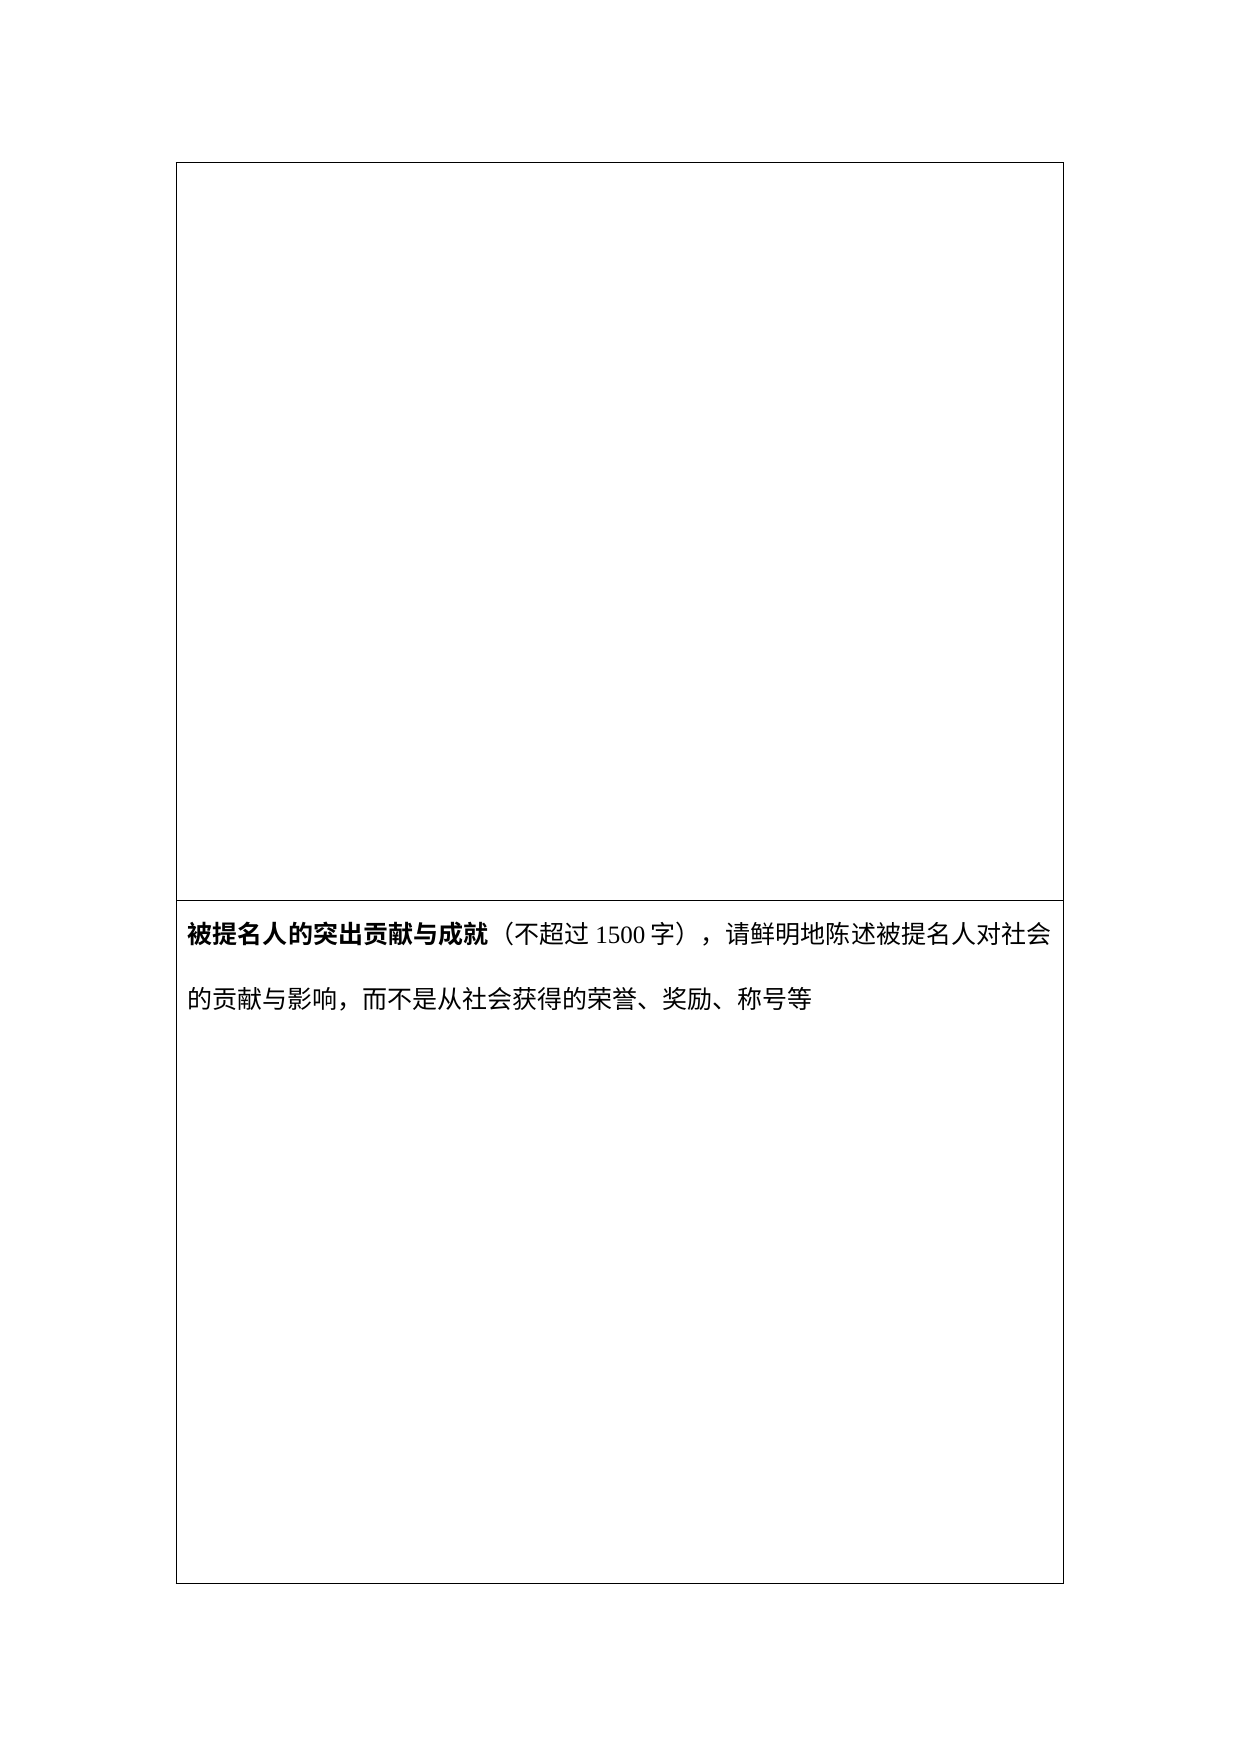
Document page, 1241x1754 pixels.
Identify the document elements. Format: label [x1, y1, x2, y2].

table_cell [177, 163, 1063, 899]
table_cell [177, 901, 1063, 1583]
